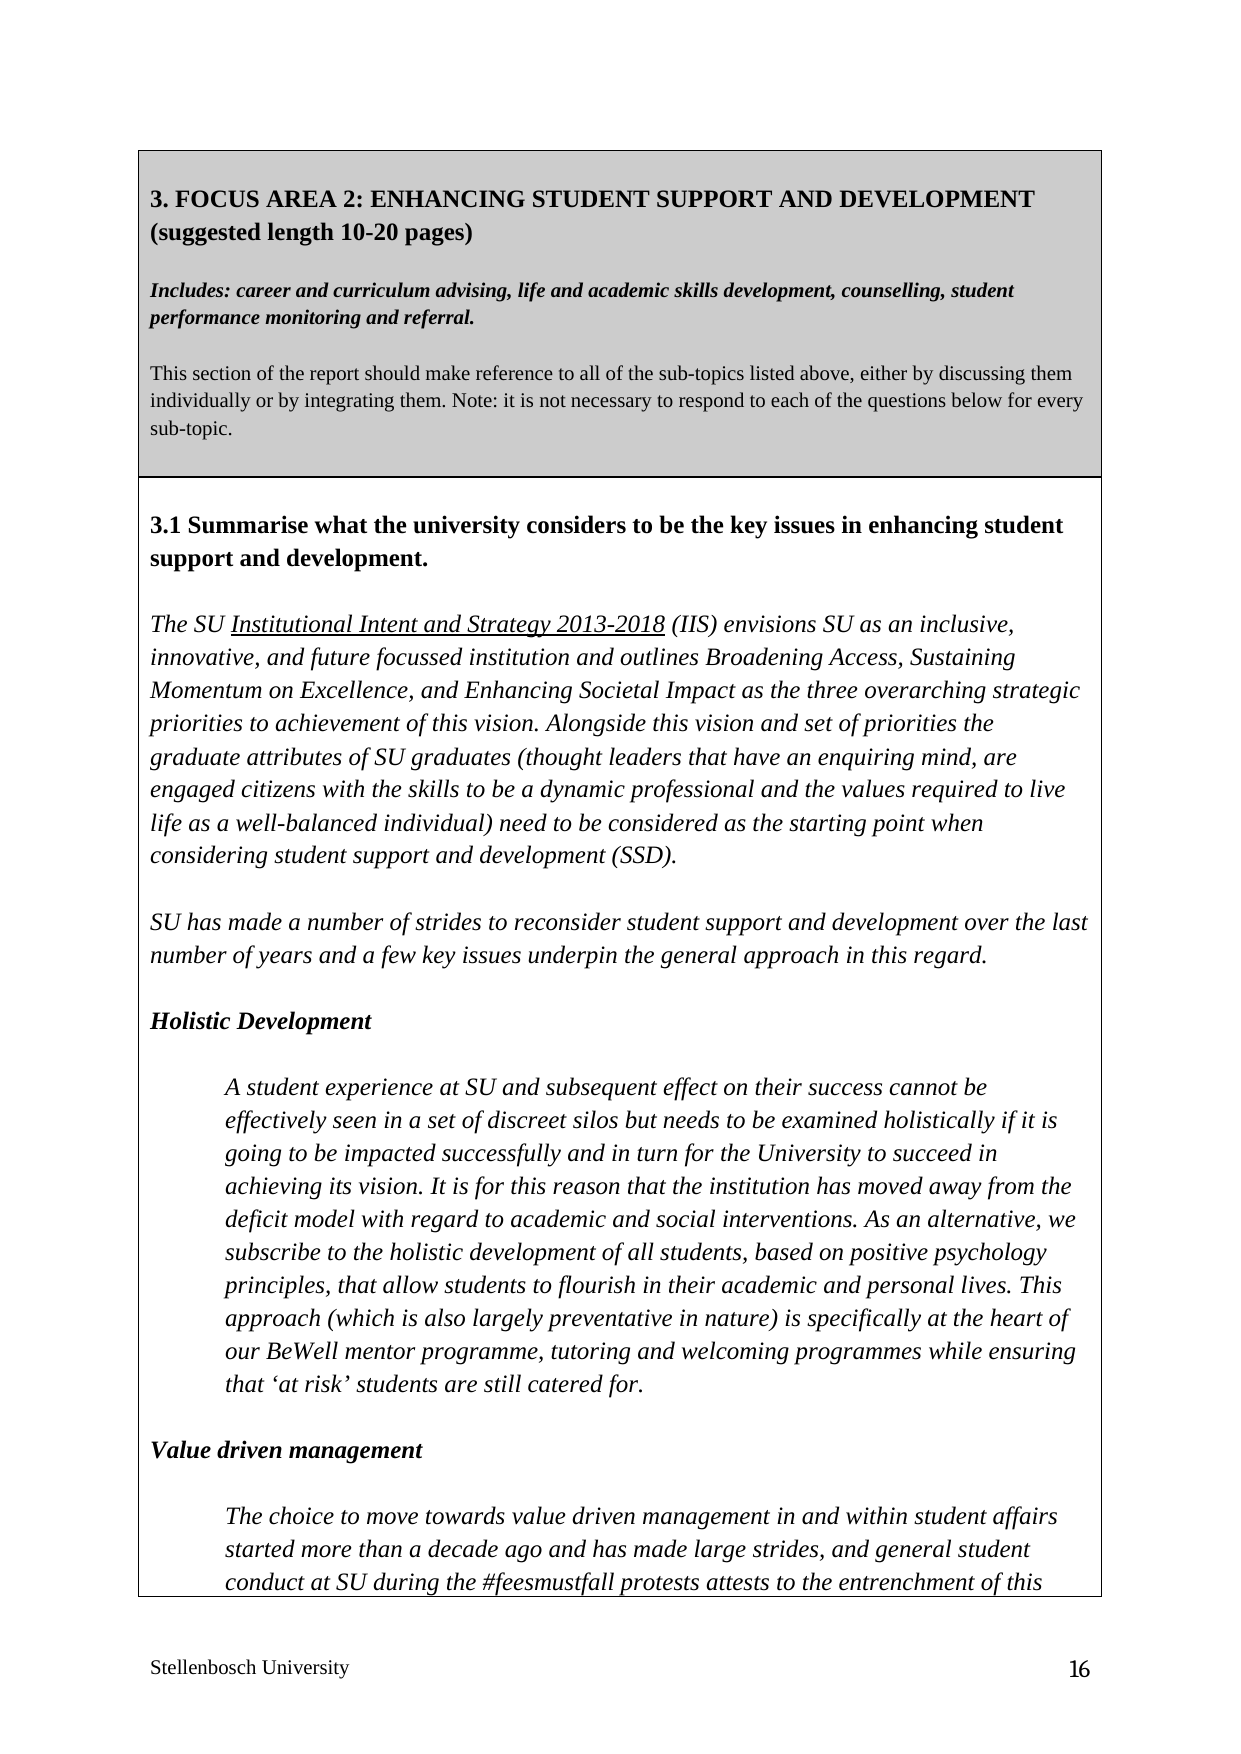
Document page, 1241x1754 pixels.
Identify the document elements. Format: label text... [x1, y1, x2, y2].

table_header 3. FOCUS AREA 2: ENHANCING STUDENT SUPPORT AND DEVELOPMENT (suggested length 10-20 pages) Includes: career and curriculum advising, life and academic skills development, counselling, student performance monitoring and referral. This section of the report should make reference to all of the sub-topics listed above, either by discussing them individually or by integrating them. Note: it is not necessary to respond to each of the questions below for every sub-topic. [139, 151, 1101, 476]
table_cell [139, 478, 1101, 1596]
